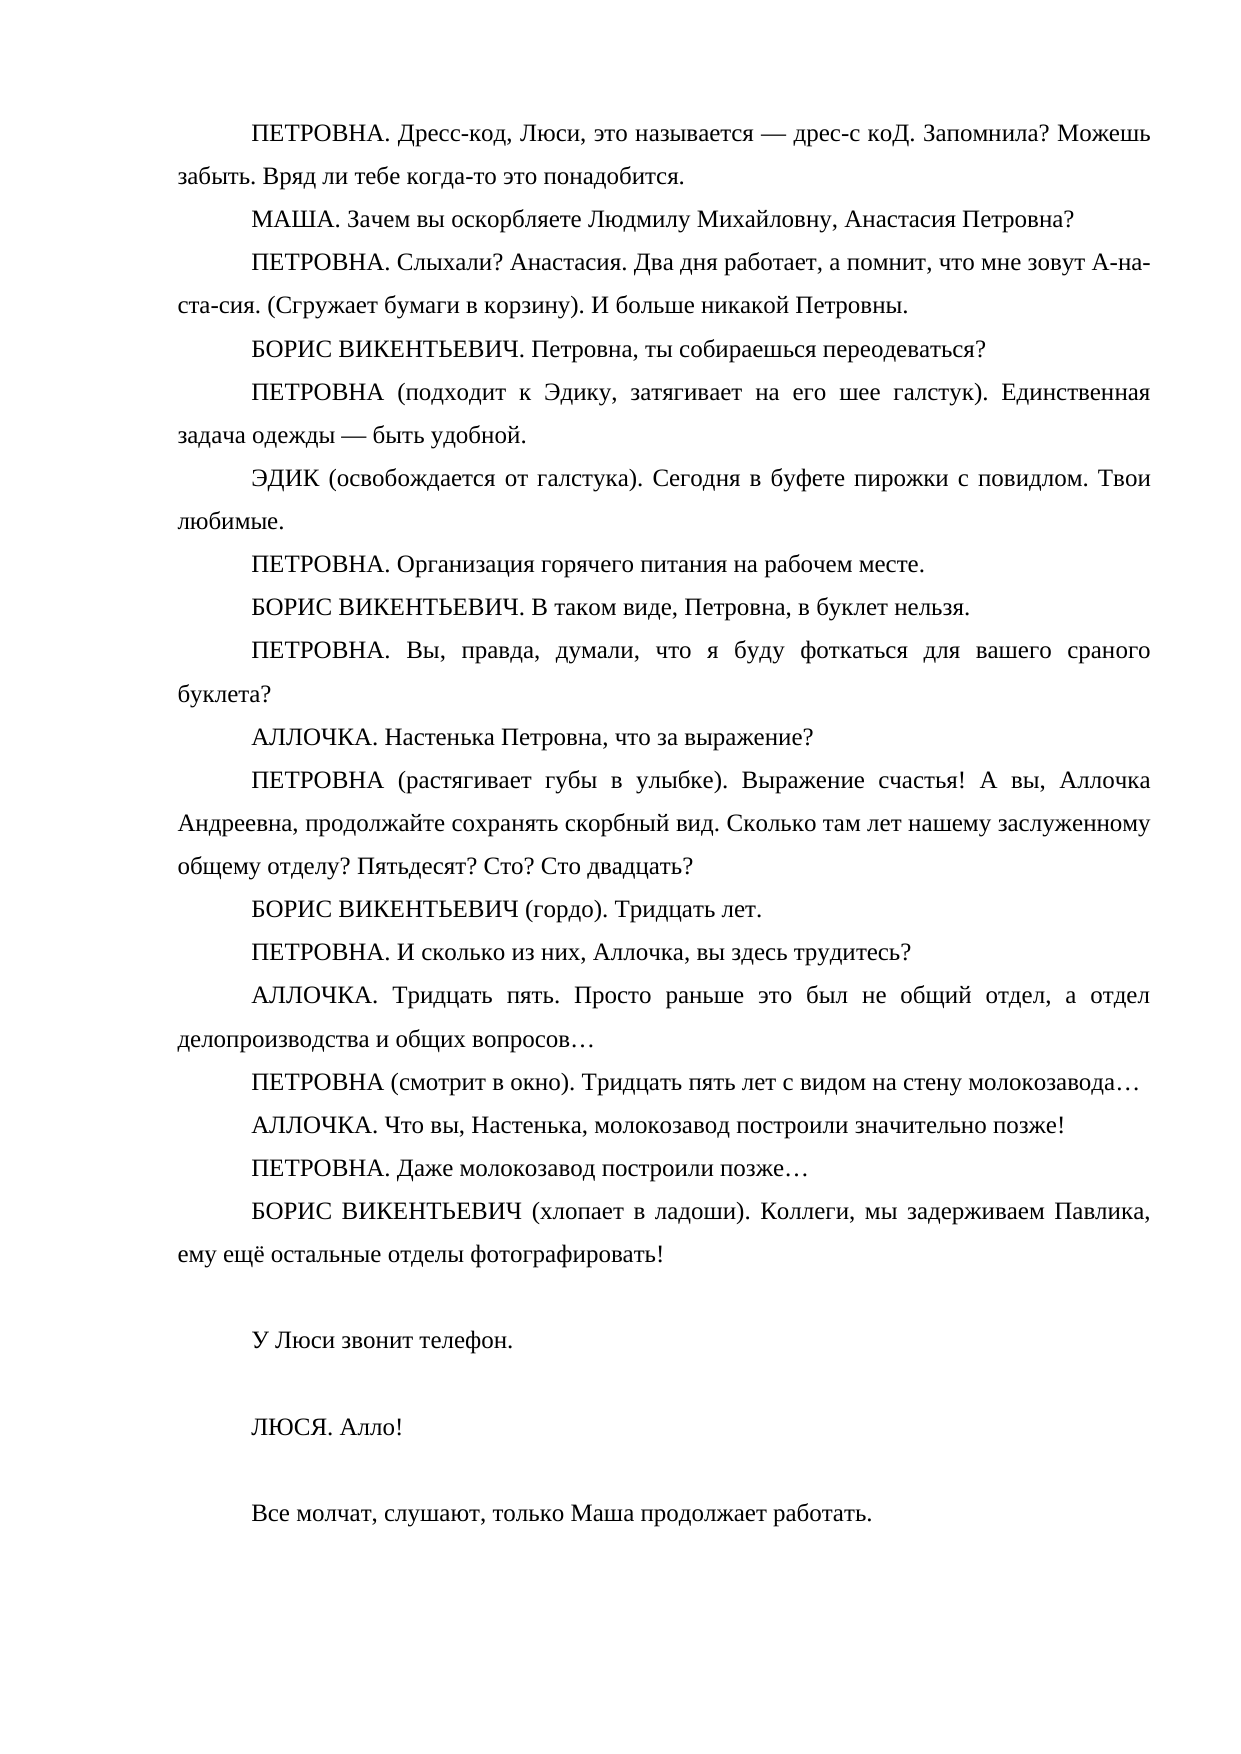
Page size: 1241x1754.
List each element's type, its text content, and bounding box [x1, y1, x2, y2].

text ПЕТРОВНА. Слыхали? Анастасия. Два дня работает, а помнит, что мне зовут А-на-ста-сия. (Сгружает бумаги в корзину). И больше никакой Петровны. [177, 247, 1152, 319]
text ПЕТРОВНА (растягивает губы в улыбке). Выражение счастья! А вы, Аллочка Андреевна, продолжайте сохранять скорбный вид. Сколько там лет нашему заслуженному общему отделу? Пятьдесят? Сто? Сто двадцать? [177, 765, 1152, 880]
text АЛЛОЧКА. Настенька Петровна, что за выражение? [177, 722, 1152, 751]
text ПЕТРОВНА (подходит к Эдику, затягивает на его шее галстук). Единственная задача одежды — быть удобной. [177, 377, 1152, 449]
text БОРИС ВИКЕНТЬЕВИЧ (гордо). Тридцать лет. [177, 894, 1152, 923]
text ПЕТРОВНА (смотрит в окно). Тридцать пять лет с видом на стену молокозавода… [177, 1067, 1152, 1096]
text АЛЛОЧКА. Тридцать пять. Просто раньше это был не общий отдел, а отдел делопроизводства и общих вопросов… [177, 981, 1152, 1052]
text МАША. Зачем вы оскорбляете Людмилу Михайловну, Анастасия Петровна? [177, 204, 1152, 233]
text Все молчат, слушают, только Маша продолжает работать. [177, 1498, 1152, 1527]
text ЛЮСЯ. Алло! [177, 1412, 1152, 1441]
text БОРИС ВИКЕНТЬЕВИЧ. Петровна, ты собираешься переодеваться? [177, 334, 1152, 362]
text БОРИС ВИКЕНТЬЕВИЧ. В таком виде, Петровна, в буклет нельзя. [177, 592, 1152, 621]
text ПЕТРОВНА. Даже молокозавод построили позже… [177, 1153, 1152, 1182]
text ПЕТРОВНА. Организация горячего питания на рабочем месте. [177, 549, 1152, 578]
text БОРИС ВИКЕНТЬЕВИЧ (хлопает в ладоши). Коллеги, мы задерживаем Павлика, ему ещё остальные отделы фотографировать! [177, 1196, 1152, 1268]
text У Люси звонит телефон. [177, 1326, 1152, 1354]
text ПЕТРОВНА. И сколько из них, Аллочка, вы здесь трудитесь? [177, 937, 1152, 966]
text ЭДИК (освобождается от галстука). Сегодня в буфете пирожки с повидлом. Твои любимые. [177, 463, 1152, 535]
text ПЕТРОВНА. Вы, правда, думали, что я буду фоткаться для вашего сраного буклета? [177, 636, 1152, 707]
text ПЕТРОВНА. Дресс-код, Люси, это называется — дрес-с коД. Запомнила? Можешь забыть. Вряд ли тебе когда-то это понадобится. [177, 118, 1152, 190]
text АЛЛОЧКА. Что вы, Настенька, молокозавод построили значительно позже! [177, 1110, 1152, 1139]
